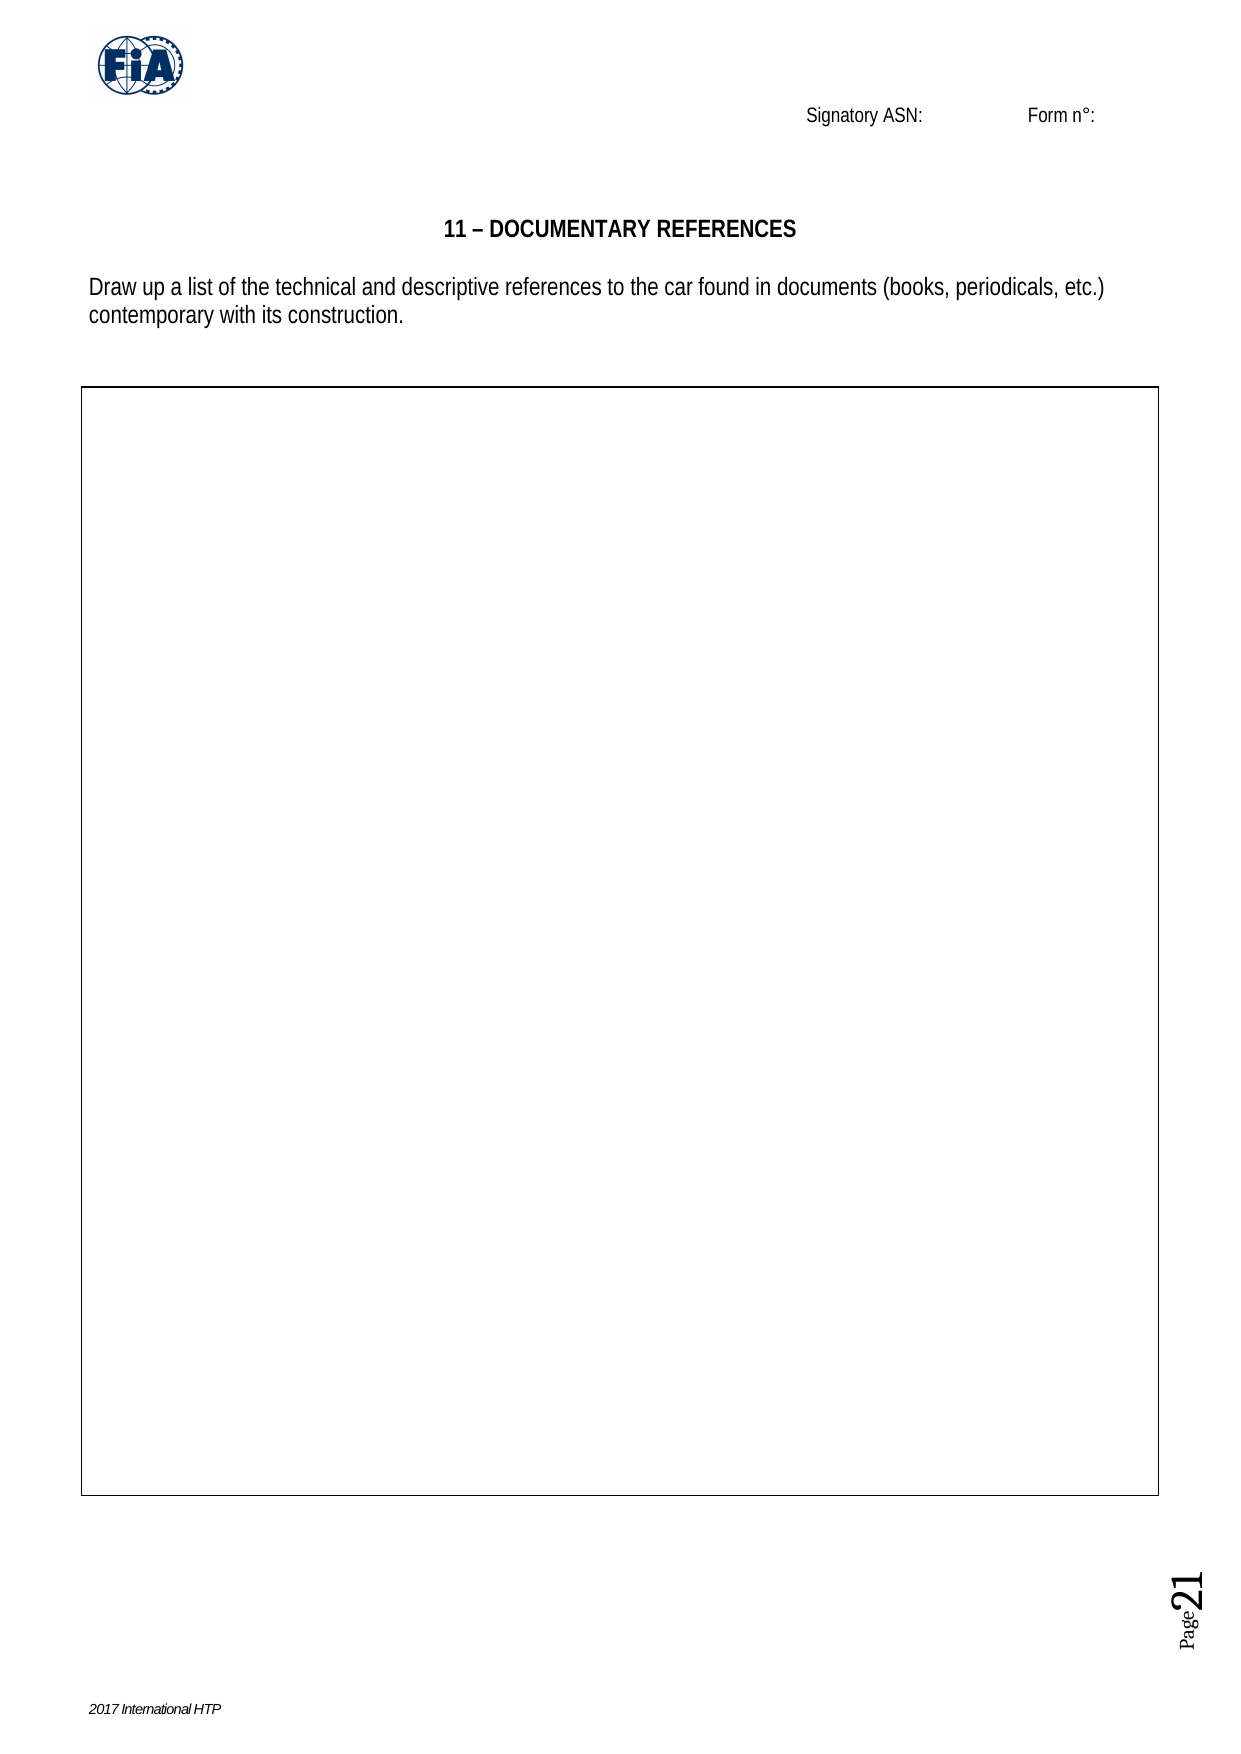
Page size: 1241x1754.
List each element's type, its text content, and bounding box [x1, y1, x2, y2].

table_header [82, 388, 1158, 1495]
text 11 – DOCUMENTARY REFERENCES [89, 214, 1152, 243]
text Draw up a list of the technical and descriptive references to the car found in documents (books, periodicals, etc.) contemporary with its construction. [89, 272, 1152, 329]
picture [88, 30, 193, 101]
text Signatory ASN: Form n°: [89, 100, 1152, 128]
